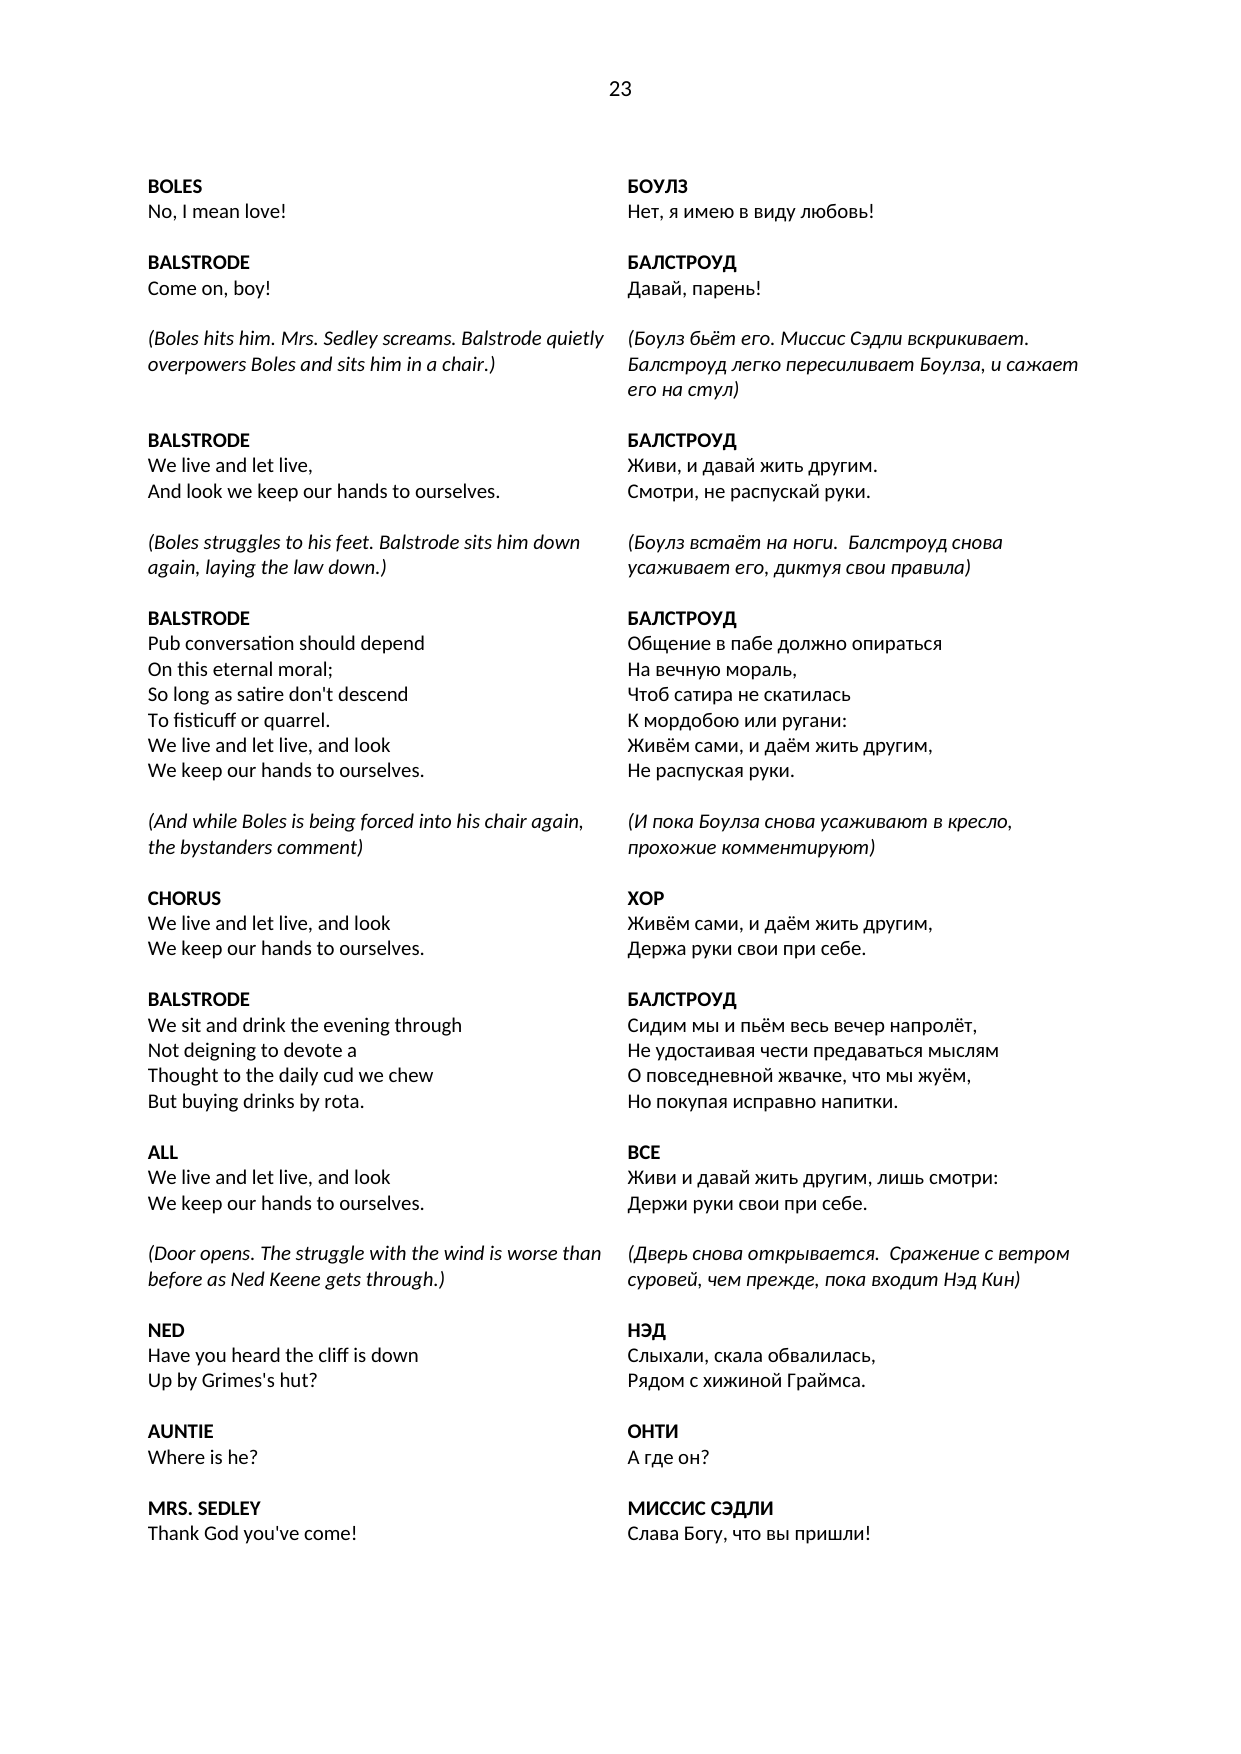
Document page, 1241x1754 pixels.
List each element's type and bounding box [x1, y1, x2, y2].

table_cell [136, 1317, 616, 1596]
table_cell [136, 148, 616, 1317]
table_cell [616, 148, 1096, 1317]
table_cell [616, 1317, 1096, 1596]
